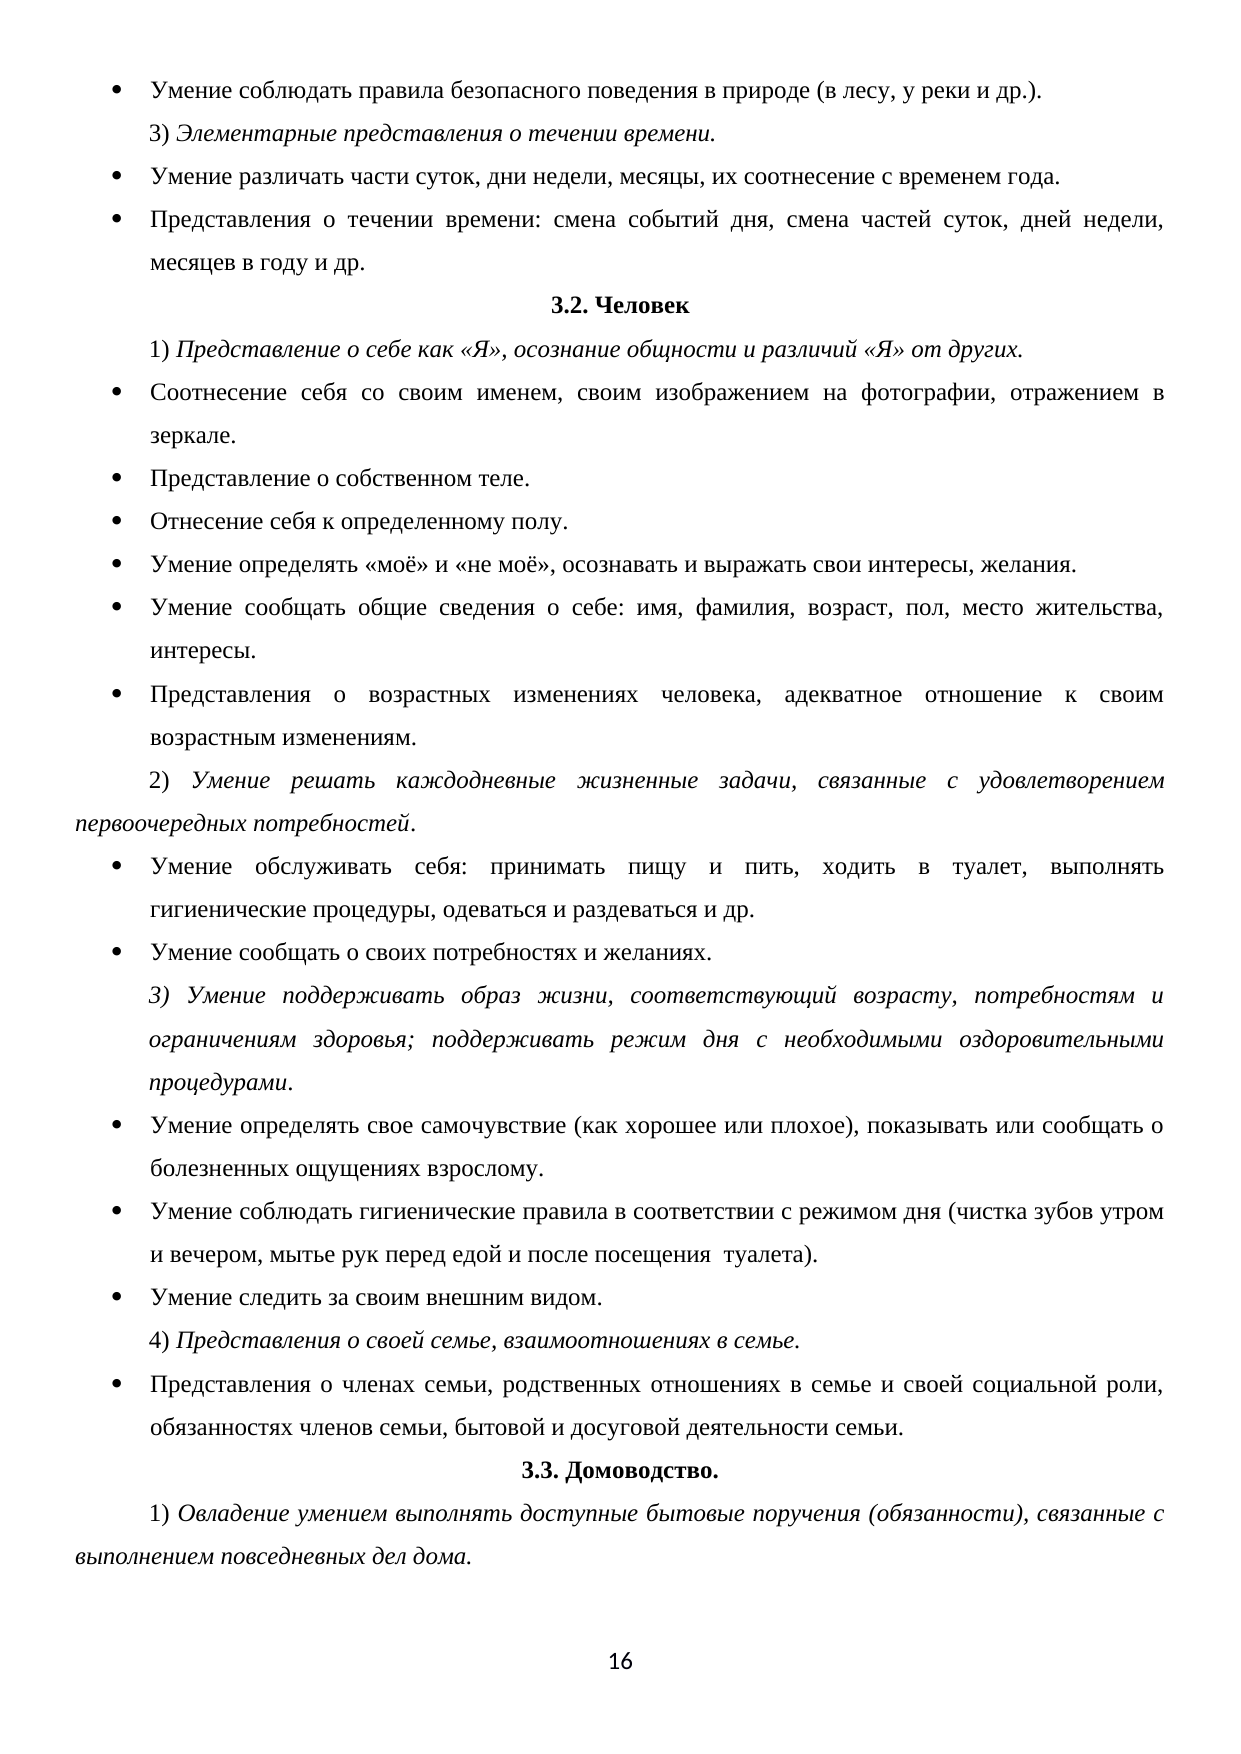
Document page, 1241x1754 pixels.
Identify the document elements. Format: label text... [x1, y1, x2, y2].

text 1) Овладение умением выполнять доступные бытовые поручения (обязанности), связанные с выполнением повседневных дел дома. [75, 1498, 1165, 1570]
list Представления о членах семьи, родственных отношениях в семье и своей социальной роли, обязанностях членов семьи, бытовой и досуговой деятельности семьи. [112, 1369, 1165, 1441]
list Умение различать части суток, дни недели, месяцы, их соотнесение с временем года. [112, 161, 1165, 190]
text 3) Умение поддерживать образ жизни, соответствующий возрасту, потребностям и ограничениям здоровья; поддерживать режим дня с необходимыми оздоровительными процедурами. [149, 981, 1165, 1096]
list Умение соблюдать правила безопасного поведения в природе (в лесу, у реки и др.). [112, 75, 1165, 104]
list Представление о собственном теле. [112, 463, 1165, 492]
text 3.2. Человек [75, 291, 1165, 319]
list Умение сообщать общие сведения о себе: имя, фамилия, возраст, пол, место жительства, интересы. [112, 592, 1165, 664]
text 3.3. Домоводство. [75, 1455, 1165, 1484]
text 4) Представления о своей семье, взаимоотношениях в семье. [75, 1326, 1165, 1354]
text 2) Умение решать каждодневные жизненные задачи, связанные с удовлетворением первоочередных потребностей. [75, 765, 1165, 837]
list Представления о течении времени: смена событий дня, смена частей суток, дней недели, месяцев в году и др. [112, 204, 1165, 276]
list Соотнесение себя со своим именем, своим изображением на фотографии, отражением в зеркале. [112, 377, 1165, 449]
list Умение соблюдать гигиенические правила в соответствии с режимом дня (чистка зубов утром и вечером, мытье рук перед едой и после посещения туалета). [112, 1196, 1165, 1268]
list Умение сообщать о своих потребностях и желаниях. [112, 937, 1165, 966]
list Умение определять свое самочувствие (как хорошее или плохое), показывать или сообщать о болезненных ощущениях взрослому. [112, 1110, 1165, 1182]
list Умение определять «моё» и «не моё», осознавать и выражать свои интересы, желания. [112, 549, 1165, 578]
list Умение обслуживать себя: принимать пищу и пить, ходить в туалет, выполнять гигиенические процедуры, одеваться и раздеваться и др. [112, 851, 1165, 923]
text 1) Представление о себе как «Я», осознание общности и различий «Я» от других. [75, 334, 1165, 362]
list Отнесение себя к определенному полу. [112, 506, 1165, 535]
list Представления о возрастных изменениях человека, адекватное отношение к своим возрастным изменениям. [112, 679, 1165, 751]
list Умение следить за своим внешним видом. [112, 1282, 1165, 1311]
text 3) Элементарные представления о течении времени. [75, 118, 1165, 147]
